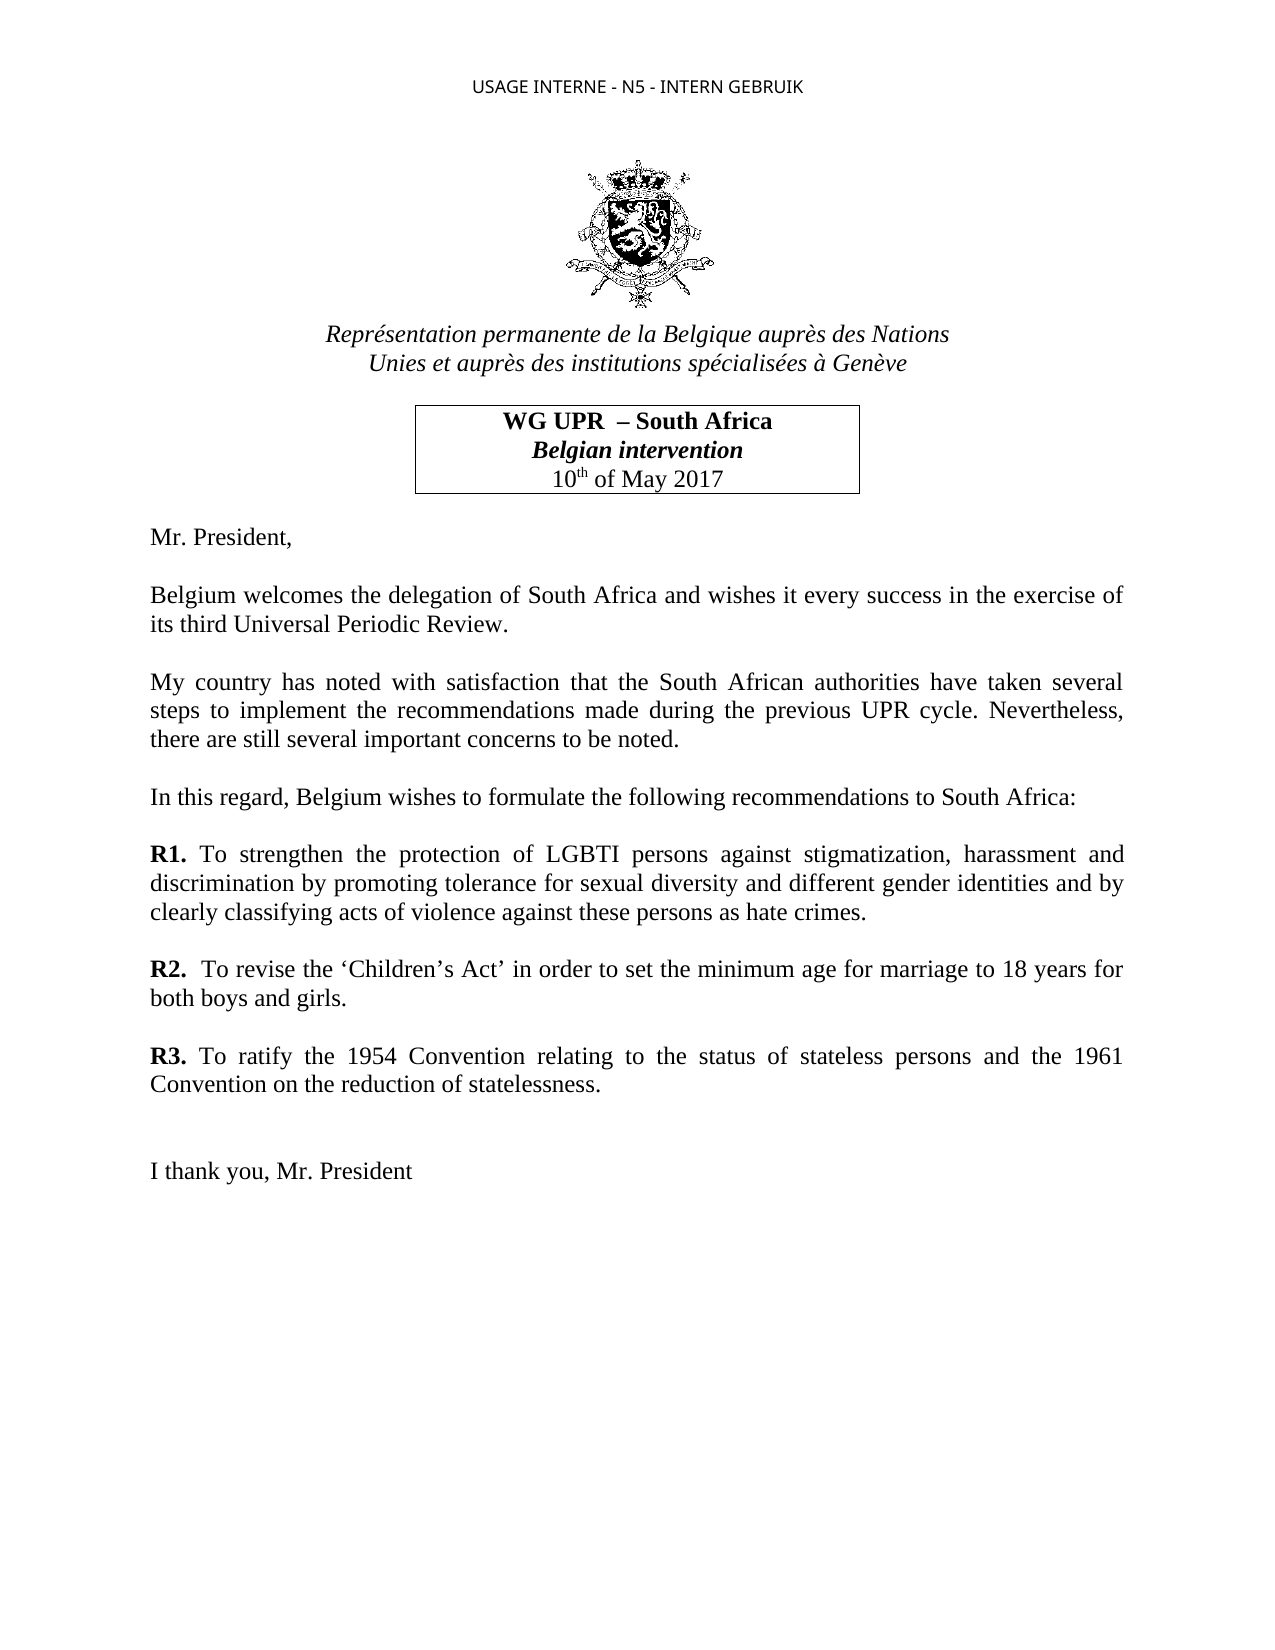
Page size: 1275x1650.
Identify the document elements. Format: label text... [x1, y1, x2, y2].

text Représentation permanente de la Belgique auprès des Nations Unies et auprès des institutions spécialisées à Genève [300, 319, 975, 377]
text Mr. President, [150, 522, 1125, 551]
text R1. To strengthen the protection of LGBTI persons against stigmatization, harassment and discrimination by promoting tolerance for sexual diversity and different gender identities and by clearly classifying acts of violence against these persons as hate crimes. [150, 839, 1125, 926]
text In this regard, Belgium wishes to formulate the following recommendations to South Africa: [150, 782, 1125, 811]
text I thank you, Mr. President [150, 1156, 1125, 1184]
text My country has noted with satisfaction that the South African authorities have taken several steps to implement the recommendations made during the previous UPR cycle. Nevertheless, there are still several important concerns to be noted. [150, 667, 1125, 753]
text R3. To ratify the 1954 Convention relating to the status of stateless persons and the 1961 Convention on the reduction of statelessness. [150, 1041, 1125, 1098]
text Belgium welcomes the delegation of South Africa and wishes it every success in the exercise of its third Universal Periodic Review. [150, 580, 1125, 637]
table_header WG UPR – South Africa Belgian intervention 10th of May 2017 [416, 406, 859, 493]
text R2. To revise the ‘Children’s Act’ in order to set the minimum age for marriage to 18 years for both boys and girls. [150, 954, 1125, 1012]
picture [554, 150, 721, 319]
